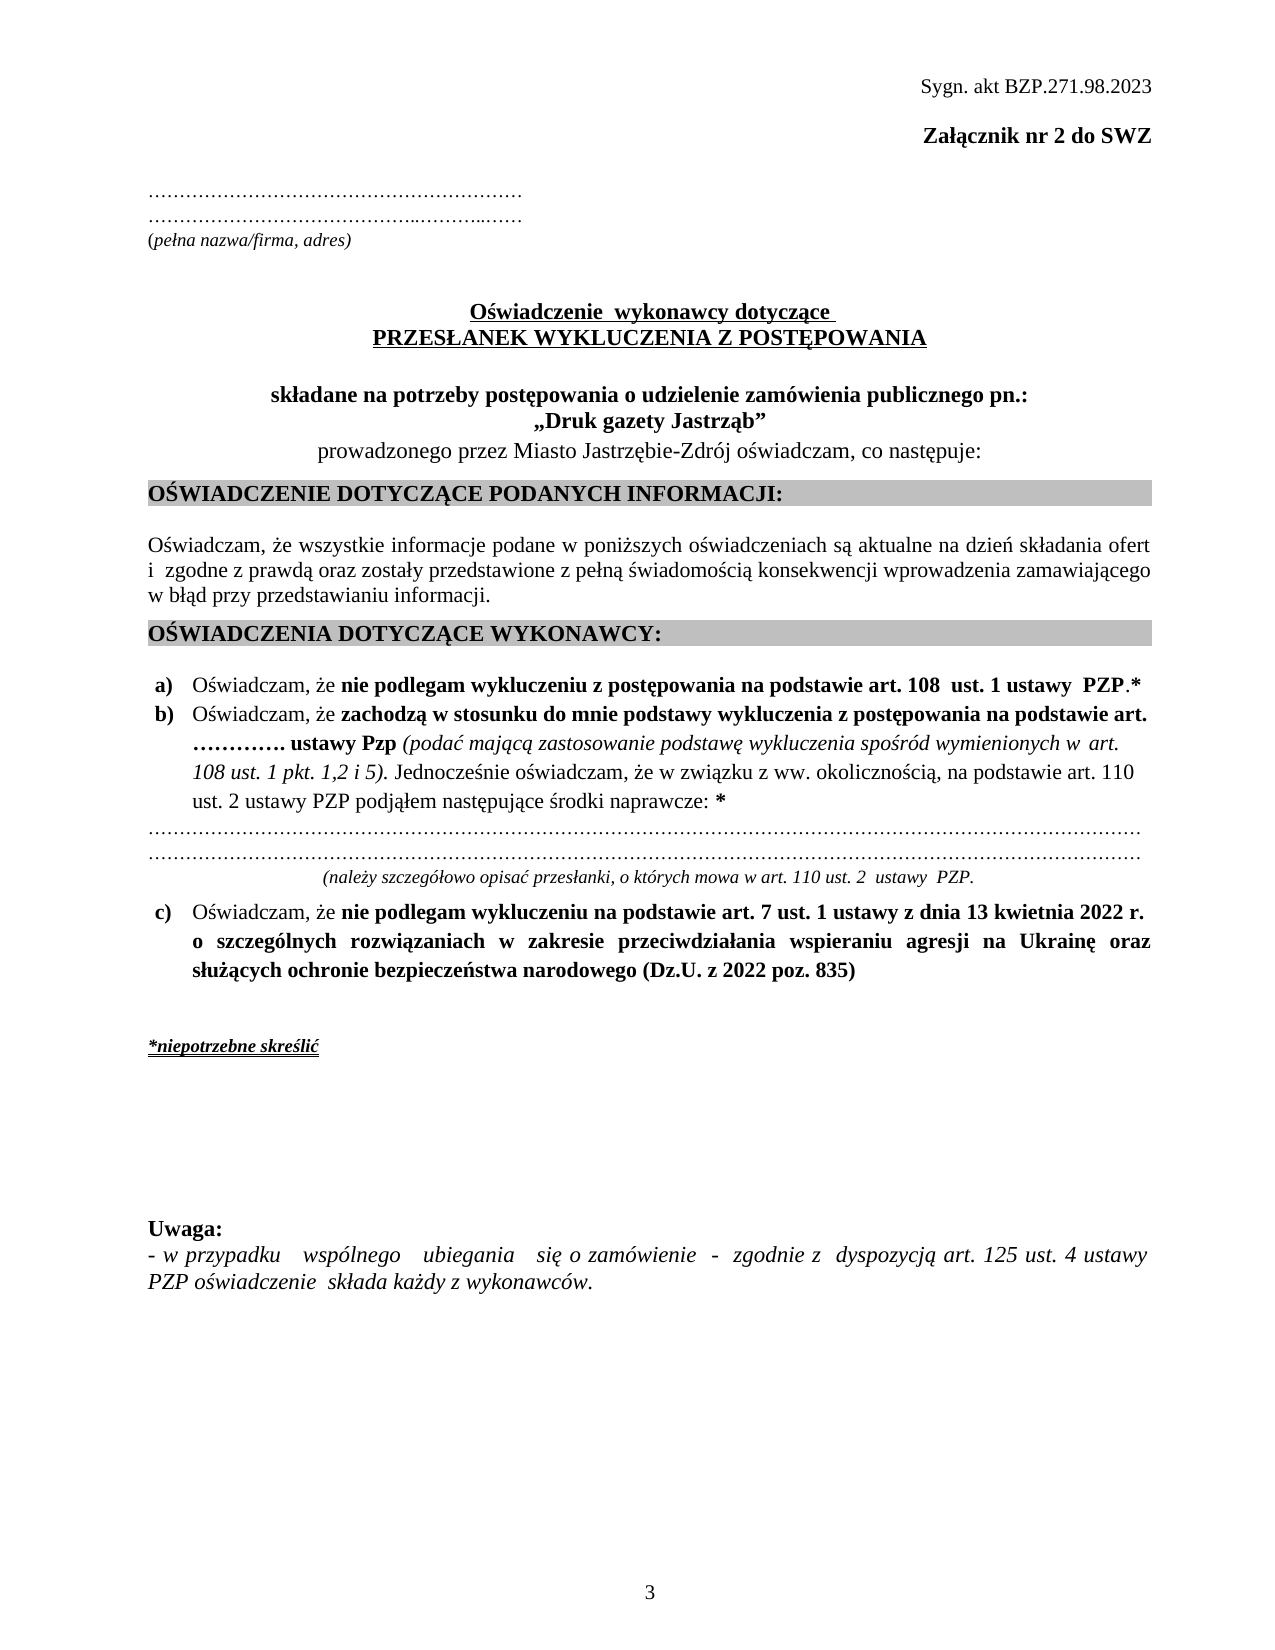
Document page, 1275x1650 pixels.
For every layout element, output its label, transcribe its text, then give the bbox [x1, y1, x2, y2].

text (należy szczegółowo opisać przesłanki, o których mowa w art. 110 ust. 2 ustawy PZP. [148, 866, 1152, 888]
text ………………………………………………………………………………………………………………………………………………………………………………………………………………………………………………………………………………………… [148, 817, 1152, 863]
text - w przypadku wspólnego ubiegania się o zamówienie - zgodnie z dyspozycją art. 125 ust. 4 ustawy PZP oświadczenie składa każdy z wykonawców. [148, 1241, 1152, 1294]
text „Druk gazety Jastrząb” [148, 407, 1152, 433]
text PRZESŁANEK WYKLUCZENIA Z POSTĘPOWANIA [148, 324, 1152, 351]
text *niepotrzebne skreślić [148, 1035, 1152, 1057]
list Oświadczam, że zachodzą w stosunku do mnie podstawy wykluczenia z postępowania na podstawie art.…………. ustawy Pzp (podać mającą zastosowanie podstawę wykluczenia spośród wymienionych w art. 108 ust. 1 pkt. 1,2 i 5). Jednocześnie oświadczam, że w związku z ww. okolicznością, na podstawie art. 110 ust. 2 ustawy PZP podjąłem następujące środki naprawcze: * [154, 701, 1152, 813]
text składane na potrzeby postępowania o udzielenie zamówienia publicznego pn.: [148, 381, 1152, 407]
list Oświadczam, że nie podlegam wykluczeniu na podstawie art. 7 ust. 1 ustawy z dnia 13 kwietnia 2022 r. o szczególnych rozwiązaniach w zakresie przeciwdziałania wspieraniu agresji na Ukrainę oraz służących ochronie bezpieczeństwa narodowego (Dz.U. z 2022 poz. 835) [154, 899, 1152, 982]
text Oświadczenie wykonawcy dotyczące [148, 298, 1152, 324]
text Załącznik nr 2 do SWZ [148, 122, 1152, 148]
text Uwaga: [148, 1215, 1152, 1241]
text (pełna nazwa/firma, adres) [148, 229, 532, 251]
list Oświadczam, że nie podlegam wykluczeniu z postępowania na podstawie art. 108 ust. 1 ustawy PZP.* [154, 672, 1152, 697]
text OŚWIADCZENIE DOTYCZĄCE PODANYCH INFORMACJI: [148, 480, 1152, 506]
text OŚWIADCZENIA DOTYCZĄCE WYKONAWCY: [148, 620, 1152, 646]
text Oświadczam, że wszystkie informacje podane w poniższych oświadczeniach są aktualne na dzień składania ofert i zgodne z prawdą oraz zostały przedstawione z pełną świadomością konsekwencji wprowadzenia zamawiającego w błąd przy przedstawianiu informacji. [148, 532, 1152, 608]
text prowadzonego przez Miasto Jastrzębie-Zdrój oświadczam, co następuje: [148, 437, 1152, 464]
text …………………………………………………………………………………………..………..…… [148, 180, 532, 226]
